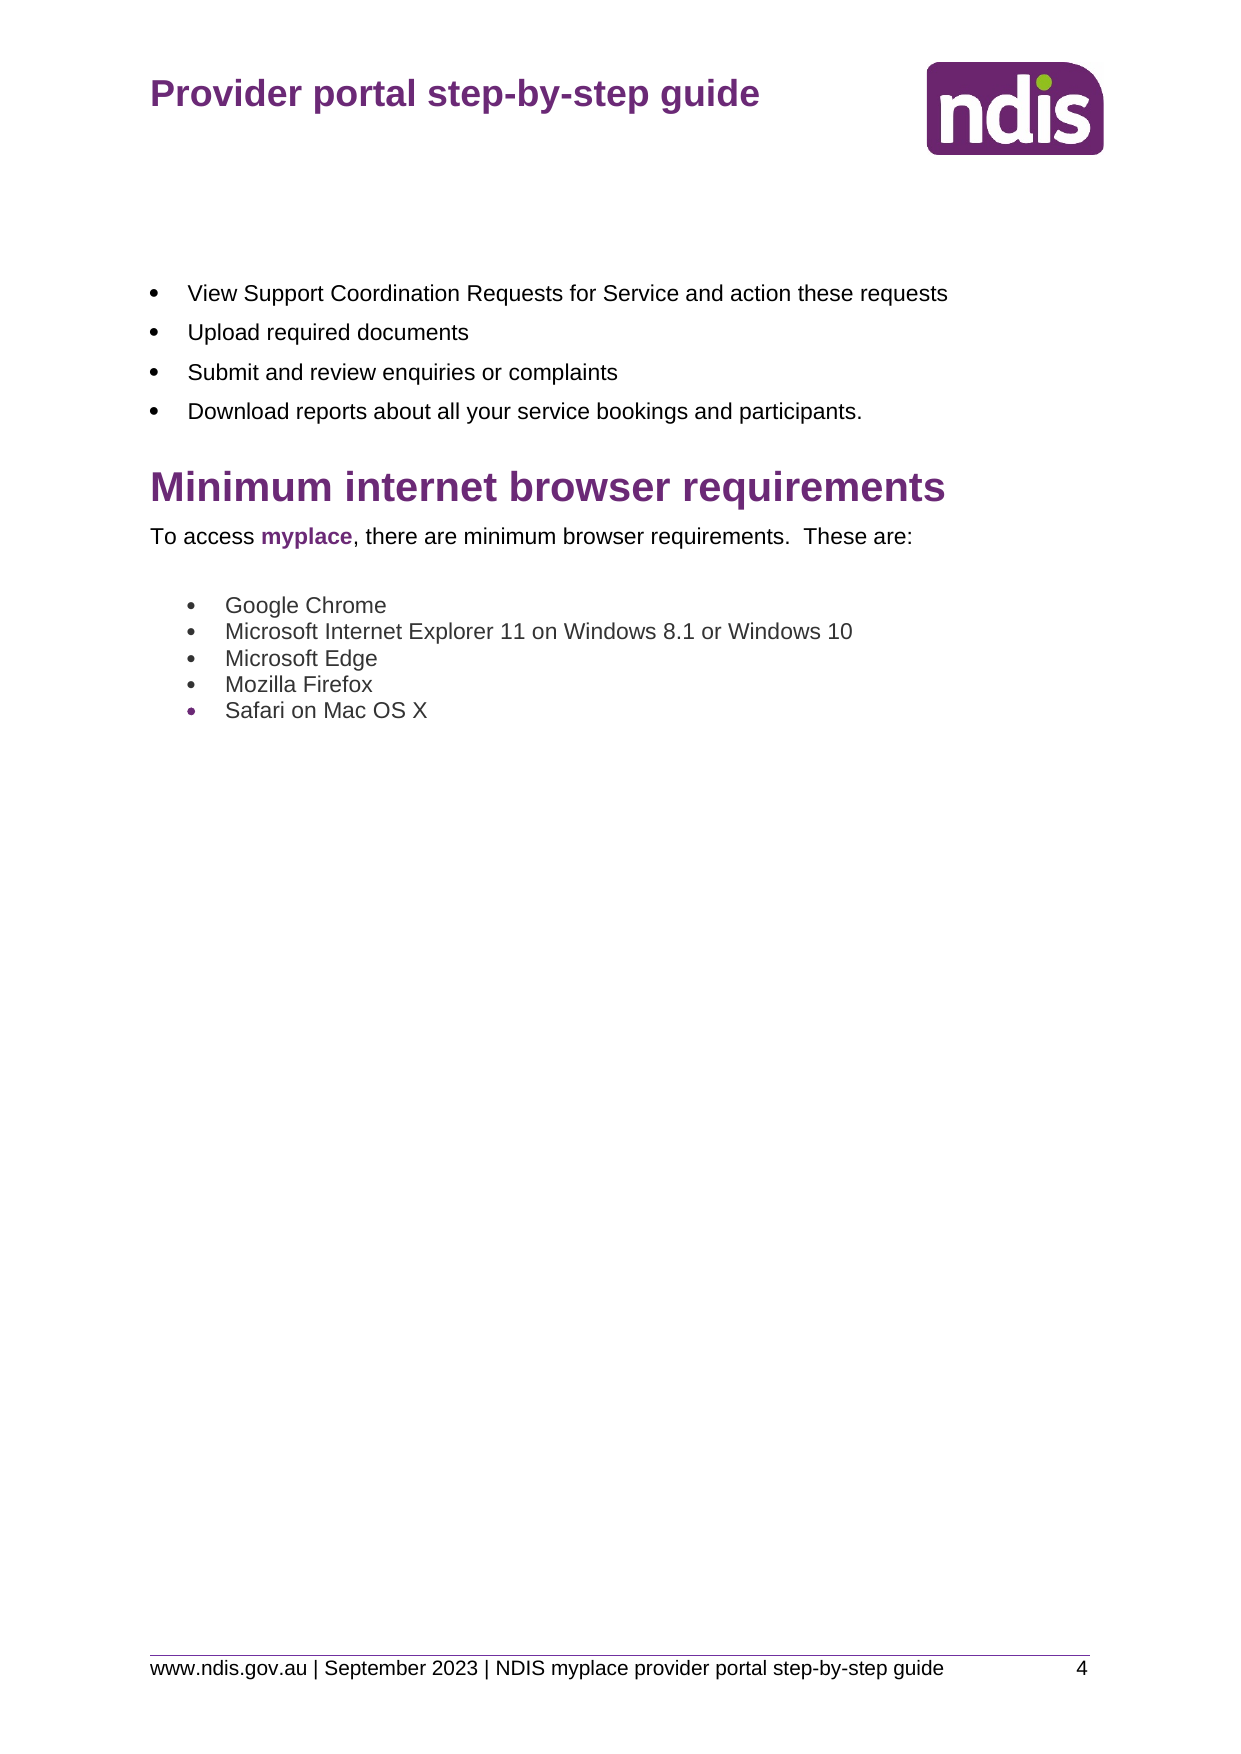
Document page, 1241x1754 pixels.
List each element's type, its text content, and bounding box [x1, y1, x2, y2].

list Upload required documents [150, 319, 1090, 346]
list Safari on Mac OS X [187, 697, 1090, 724]
list Google Chrome [187, 592, 1090, 618]
picture [926, 62, 1104, 155]
text To access myplace, there are minimum browser requirements. These are: [150, 523, 1090, 549]
list Download reports about all your service bookings and participants. [150, 398, 1090, 425]
list View Support Coordination Requests for Service and action these requests [150, 280, 1090, 306]
list Microsoft Edge [187, 644, 1090, 671]
list Submit and review enquiries or complaints [150, 359, 1090, 385]
subtitle Minimum internet browser requirements [150, 463, 1090, 511]
list Microsoft Internet Explorer 11 on Windows 8.1 or Windows 10 [187, 618, 1090, 644]
list Mozilla Firefox [187, 671, 1090, 697]
